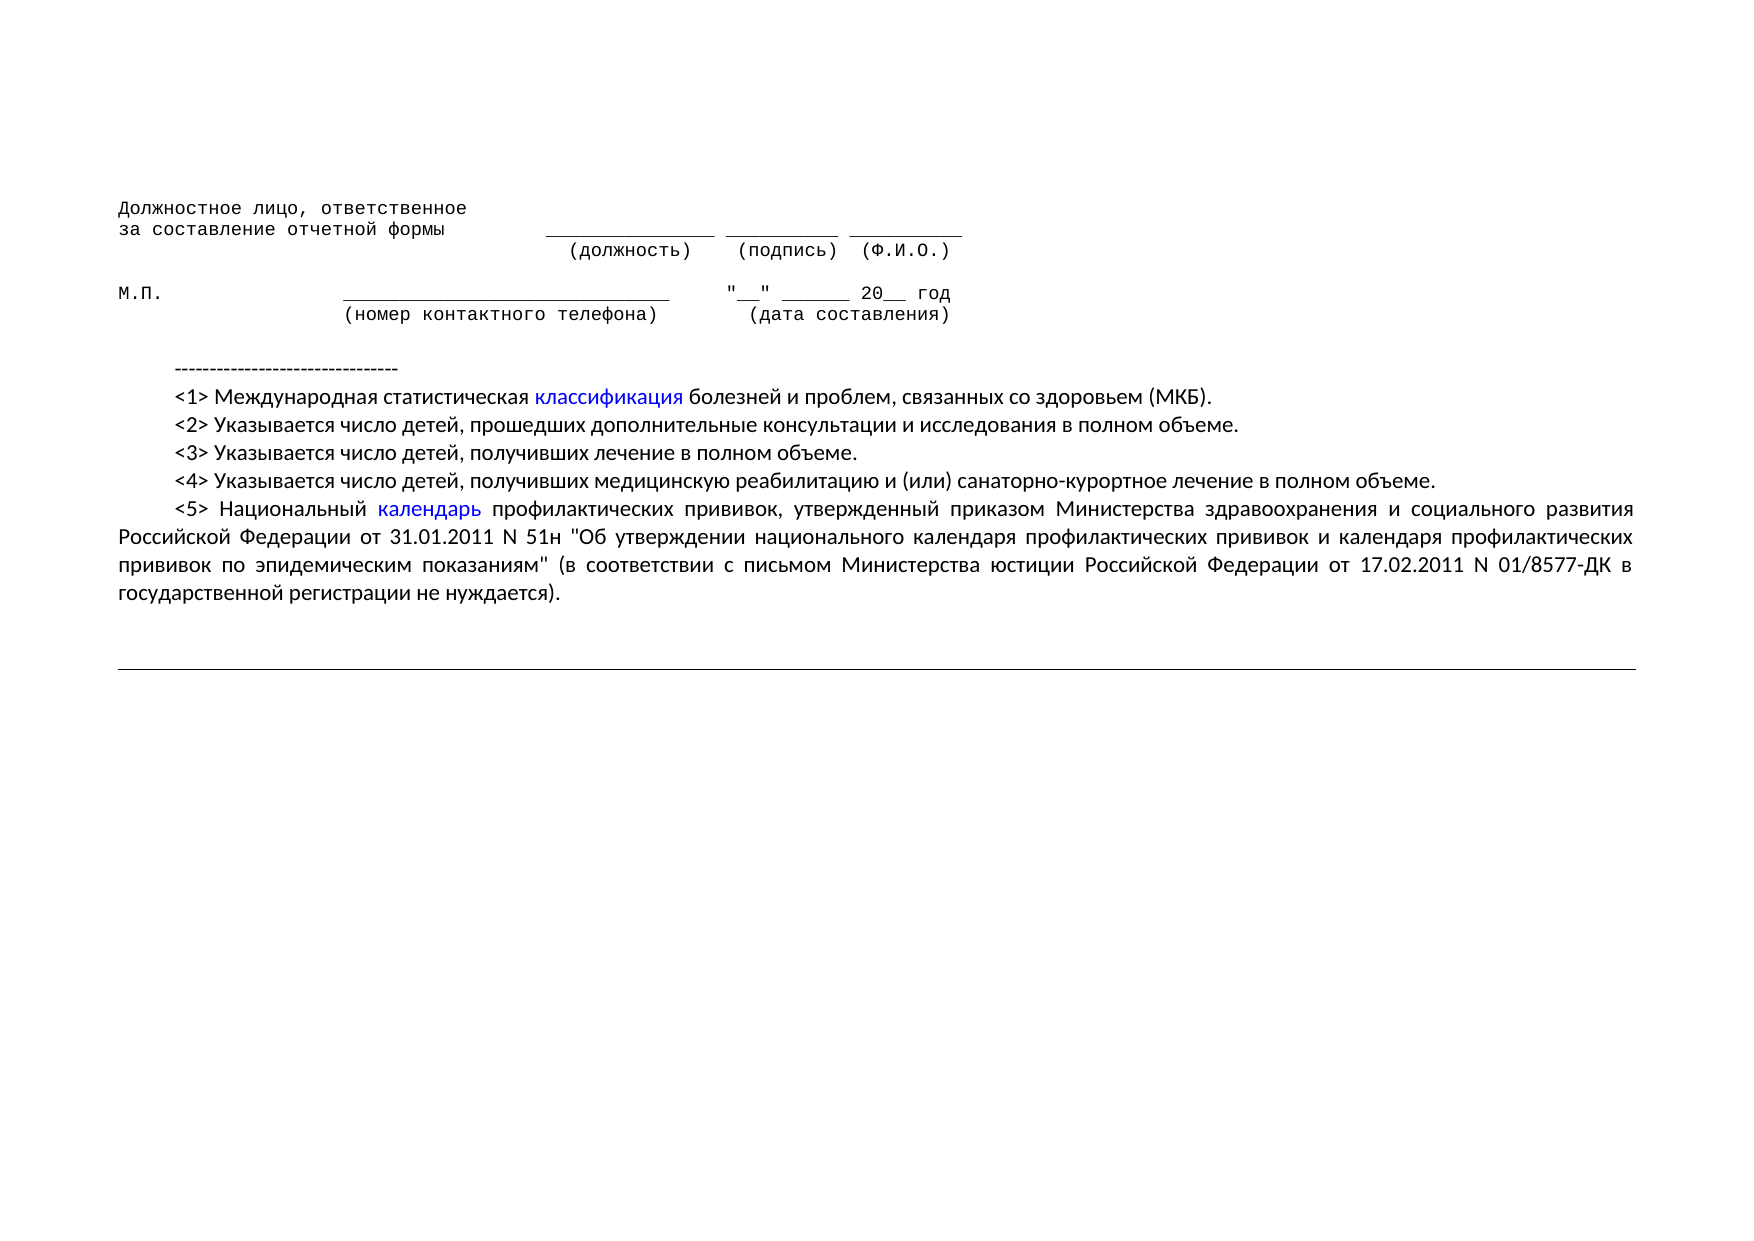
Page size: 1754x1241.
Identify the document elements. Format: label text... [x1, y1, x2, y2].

text за составление отчетной формы _______________ __________ __________ [118, 220, 1636, 241]
text <2> Указывается число детей, прошедших дополнительные консультации и исследования в полном объеме. [118, 410, 1636, 438]
text (должность) (подпись) (Ф.И.О.) [118, 241, 1636, 262]
text <1> Международная статистическая классификация болезней и проблем, связанных со здоровьем (МКБ). [118, 382, 1636, 410]
text Должностное лицо, ответственное [118, 198, 1636, 220]
text (номер контактного телефона) (дата составления) [118, 305, 1636, 326]
text М.П. _____________________________ "__" ______ 20__ год [118, 283, 1636, 305]
text <3> Указывается число детей, получивших лечение в полном объеме. [118, 438, 1636, 466]
text <5> Национальный календарь профилактических прививок, утвержденный приказом Министерства здравоохранения и социального развития Российской Федерации от 31.01.2011 N 51н "Об утверждении национального календаря профилактических прививок и календаря профилактических прививок по эпидемическим показаниям" (в соответствии с письмом Министерства юстиции Российской Федерации от 17.02.2011 N 01/8577-ДК в государственной регистрации не нуждается). [118, 494, 1636, 606]
text -------------------------------- [118, 354, 1636, 382]
text <4> Указывается число детей, получивших медицинскую реабилитацию и (или) санаторно-курортное лечение в полном объеме. [118, 466, 1636, 494]
